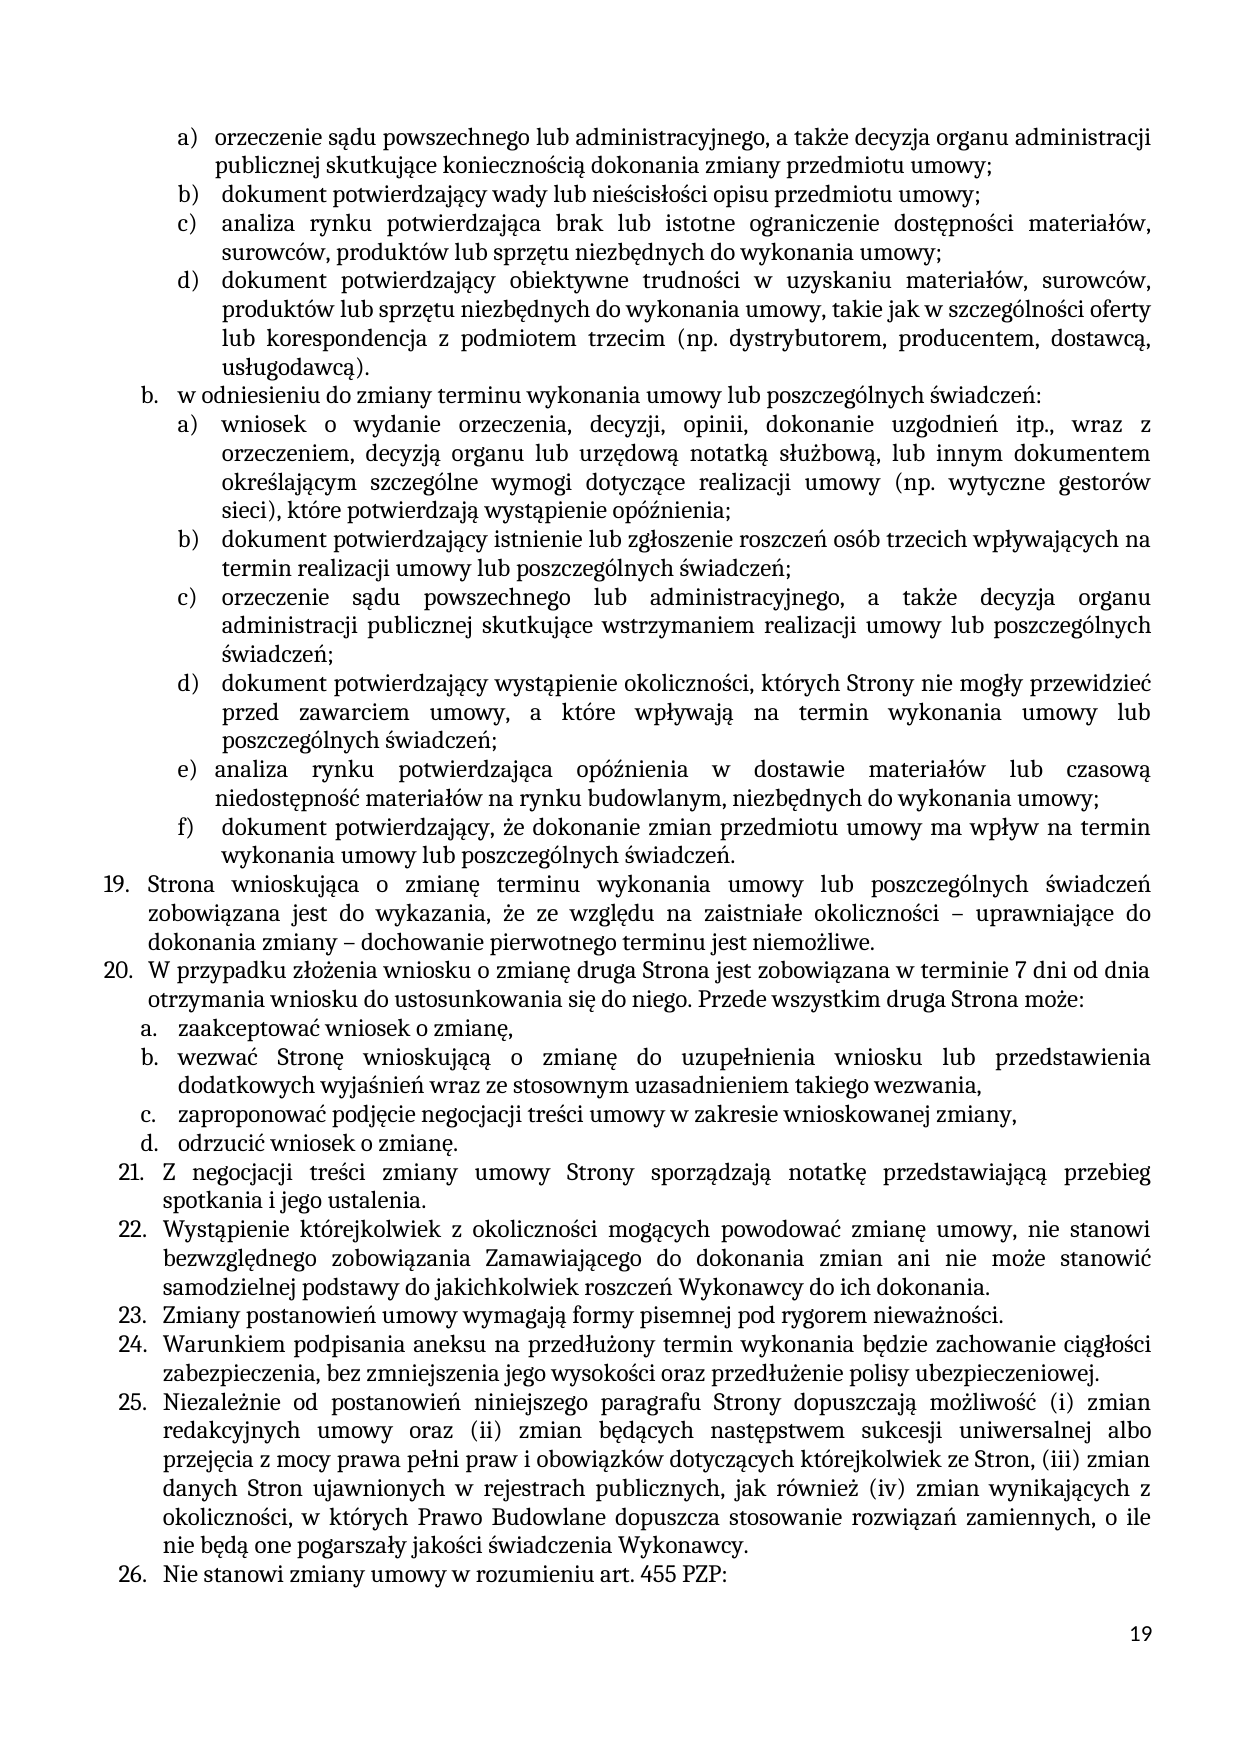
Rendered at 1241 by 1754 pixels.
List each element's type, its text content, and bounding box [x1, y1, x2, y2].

list W przypadku złożenia wniosku o zmianę druga Strona jest zobowiązana w terminie 7 dni od dnia otrzymania wniosku do ustosunkowania się do niego. Przede wszystkim druga Strona może: [103, 956, 1152, 1014]
list w odniesieniu do zmiany terminu wykonania umowy lub poszczególnych świadczeń: [140, 381, 1152, 410]
list dokument potwierdzający wystąpienie okoliczności, których Strony nie mogły przewidzieć przed zawarciem umowy, a które wpływają na termin wykonania umowy lub poszczególnych świadczeń; [177, 669, 1152, 755]
list dokument potwierdzający wady lub nieścisłości opisu przedmiotu umowy; [177, 180, 1152, 209]
list Zmiany postanowień umowy wymagają formy pisemnej pod rygorem nieważności. [118, 1301, 1152, 1330]
list Wystąpienie którejkolwiek z okoliczności mogących powodować zmianę umowy, nie stanowi bezwzględnego zobowiązania Zamawiającego do dokonania zmian ani nie może stanowić samodzielnej podstawy do jakichkolwiek roszczeń Wykonawcy do ich dokonania. [118, 1215, 1152, 1301]
list Z negocjacji treści zmiany umowy Strony sporządzają notatkę przedstawiającą przebieg spotkania i jego ustalenia. [118, 1157, 1152, 1215]
list Niezależnie od postanowień niniejszego paragrafu Strony dopuszczają możliwość (i) zmian redakcyjnych umowy oraz (ii) zmian będących następstwem sukcesji uniwersalnej albo przejęcia z mocy prawa pełni praw i obowiązków dotyczących którejkolwiek ze Stron, (iii) zmian danych Stron ujawnionych w rejestrach publicznych, jak również (iv) zmian wynikających z okoliczności, w których Prawo Budowlane dopuszcza stosowanie rozwiązań zamiennych, o ile nie będą one pogarszały jakości świadczenia Wykonawcy. [118, 1387, 1152, 1560]
list orzeczenie sądu powszechnego lub administracyjnego, a także decyzja organu administracji publicznej skutkujące wstrzymaniem realizacji umowy lub poszczególnych świadczeń; [177, 582, 1152, 669]
list zaproponować podjęcie negocjacji treści umowy w zakresie wnioskowanej zmiany, [140, 1100, 1152, 1129]
list Strona wnioskująca o zmianę terminu wykonania umowy lub poszczególnych świadczeń zobowiązana jest do wykazania, że ze względu na zaistniałe okoliczności – uprawniające do dokonania zmiany – dochowanie pierwotnego terminu jest niemożliwe. [103, 870, 1152, 956]
list Warunkiem podpisania aneksu na przedłużony termin wykonania będzie zachowanie ciągłości zabezpieczenia, bez zmniejszenia jego wysokości oraz przedłużenie polisy ubezpieczeniowej. [118, 1330, 1152, 1387]
list dokument potwierdzający obiektywne trudności w uzyskaniu materiałów, surowców, produktów lub sprzętu niezbędnych do wykonania umowy, takie jak w szczególności oferty lub korespondencja z podmiotem trzecim (np. dystrybutorem, producentem, dostawcą, usługodawcą). [177, 266, 1152, 381]
list odrzucić wniosek o zmianę. [140, 1129, 1152, 1157]
list Nie stanowi zmiany umowy w rozumieniu art. 455 PZP: [118, 1560, 1152, 1589]
list zaakceptować wniosek o zmianę, [140, 1014, 1152, 1042]
list wniosek o wydanie orzeczenia, decyzji, opinii, dokonanie uzgodnień itp., wraz z orzeczeniem, decyzją organu lub urzędową notatką służbową, lub innym dokumentem określającym szczególne wymogi dotyczące realizacji umowy (np. wytyczne gestorów sieci), które potwierdzają wystąpienie opóźnienia; [177, 410, 1152, 525]
list wezwać Stronę wnioskującą o zmianę do uzupełnienia wniosku lub przedstawienia dodatkowych wyjaśnień wraz ze stosownym uzasadnieniem takiego wezwania, [140, 1042, 1152, 1100]
list analiza rynku potwierdzająca brak lub istotne ograniczenie dostępności materiałów, surowców, produktów lub sprzętu niezbędnych do wykonania umowy; [177, 209, 1152, 266]
list dokument potwierdzający, że dokonanie zmian przedmiotu umowy ma wpływ na termin wykonania umowy lub poszczególnych świadczeń. [177, 812, 1152, 870]
list dokument potwierdzający istnienie lub zgłoszenie roszczeń osób trzecich wpływających na termin realizacji umowy lub poszczególnych świadczeń; [177, 525, 1152, 582]
list analiza rynku potwierdzająca opóźnienia w dostawie materiałów lub czasową niedostępność materiałów na rynku budowlanym, niezbędnych do wykonania umowy; [177, 755, 1152, 812]
list orzeczenie sądu powszechnego lub administracyjnego, a także decyzja organu administracji publicznej skutkujące koniecznością dokonania zmiany przedmiotu umowy; [177, 122, 1152, 180]
